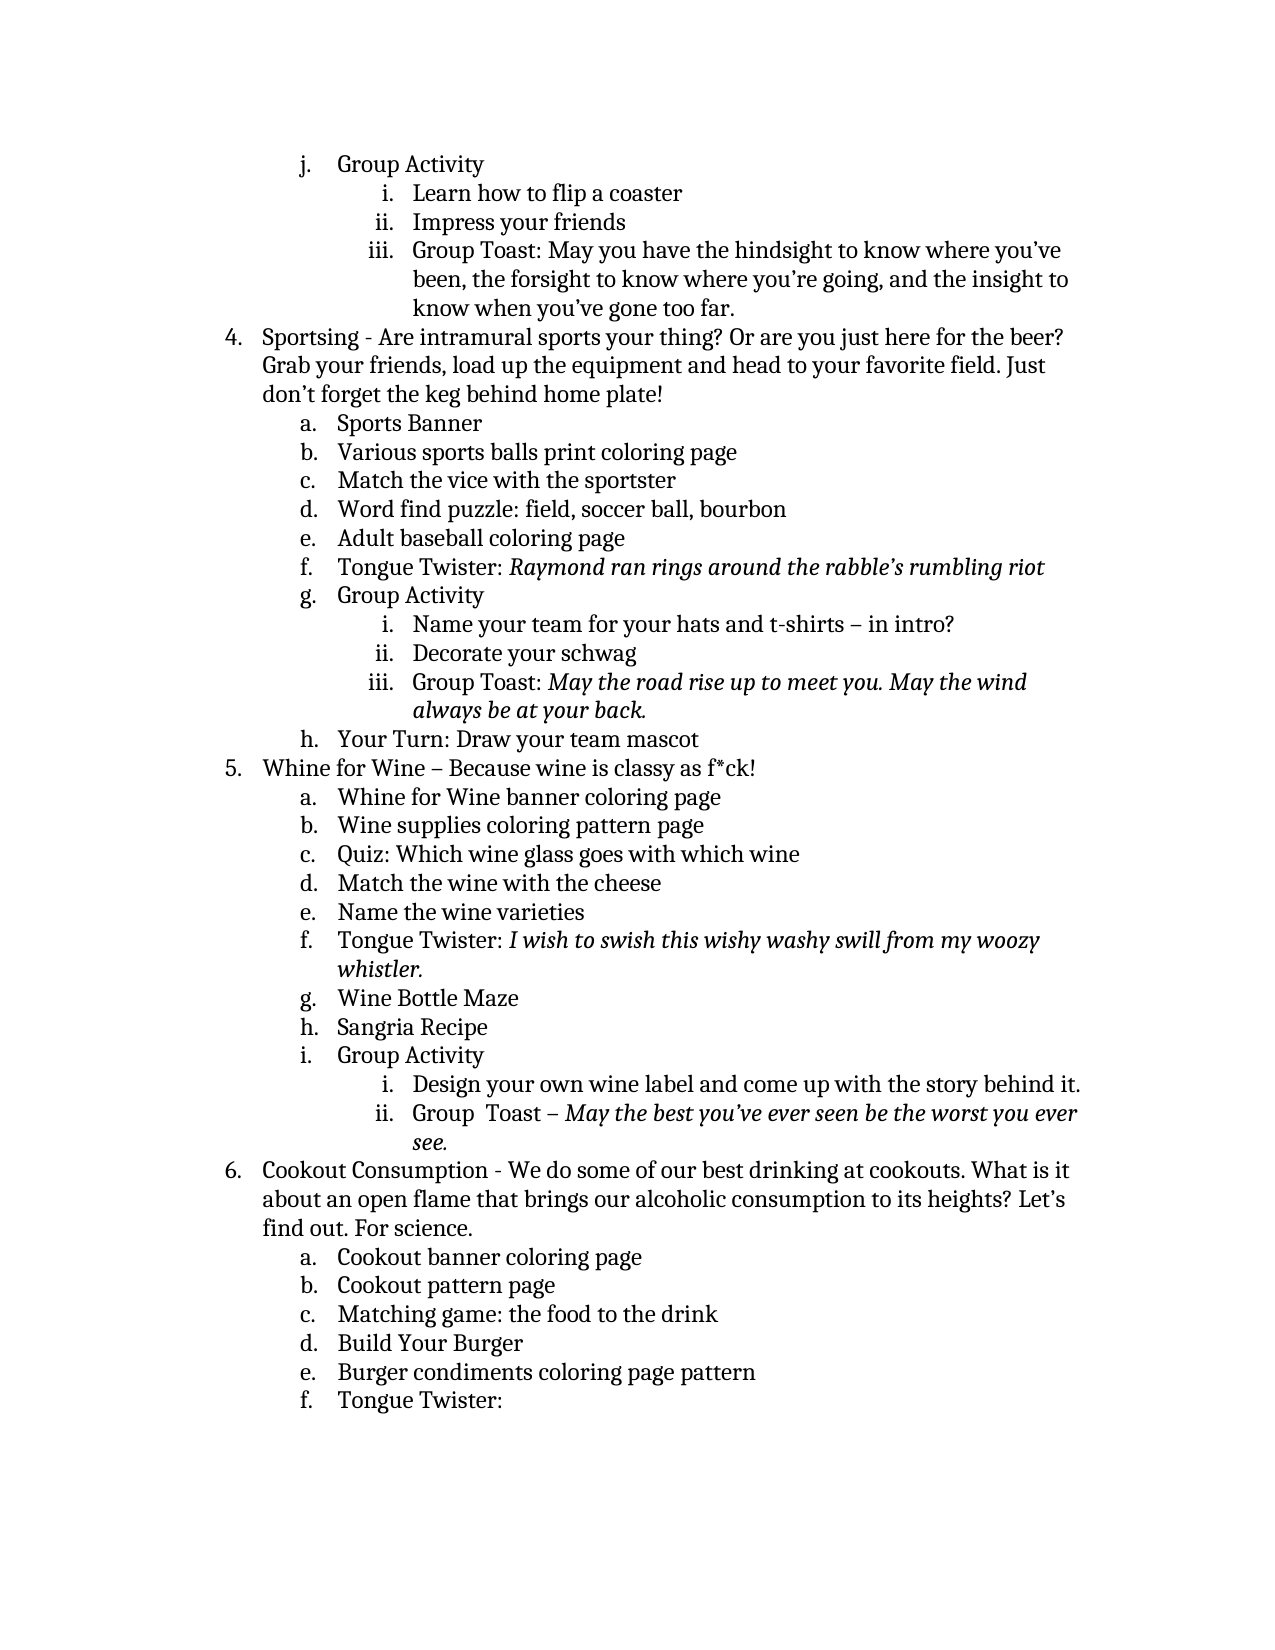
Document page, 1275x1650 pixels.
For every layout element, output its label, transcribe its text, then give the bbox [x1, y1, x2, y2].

list Name the wine varieties [300, 897, 1087, 926]
list Decorate your schwag [394, 639, 1087, 667]
list Sports Banner [300, 409, 1087, 437]
list Group Toast: May you have the hindsight to know where you’ve been, the forsight to know where you’re going, and the insight to know when you’ve gone too far. [394, 236, 1087, 322]
list Group Toast: May the road rise up to meet you. May the wind always be at your back. [394, 667, 1087, 725]
list Cookout pattern page [300, 1271, 1087, 1300]
list Whine for Wine – Because wine is classy as f*ck! [225, 754, 1087, 782]
list Match the vice with the sportster [300, 466, 1087, 495]
list Tongue Twister: [300, 1386, 1087, 1415]
list Learn how to flip a coaster [394, 179, 1087, 207]
list Wine Bottle Maze [300, 984, 1087, 1012]
list Cookout banner coloring page [300, 1242, 1087, 1271]
list Group Toast – May the best you’ve ever seen be the worst you ever see. [394, 1099, 1087, 1156]
list Word find puzzle: field, soccer ball, bourbon [300, 495, 1087, 524]
list Name your team for your hats and t-shirts – in intro? [394, 610, 1087, 639]
list Sangria Recipe [300, 1012, 1087, 1041]
list Impress your friends [394, 207, 1087, 236]
list Burger condiments coloring page pattern [300, 1357, 1087, 1386]
list Whine for Wine banner coloring page [300, 782, 1087, 811]
list Wine supplies coloring pattern page [300, 811, 1087, 840]
list Group Activity [300, 150, 1087, 179]
list Tongue Twister: Raymond ran rings around the rabble’s rumbling riot [300, 552, 1087, 581]
list Group Activity [300, 1041, 1087, 1070]
list Quiz: Which wine glass goes with which wine [300, 840, 1087, 869]
list Your Turn: Draw your team mascot [300, 725, 1087, 754]
list Various sports balls print coloring page [300, 437, 1087, 466]
list Build Your Burger [300, 1329, 1087, 1357]
list Cookout Consumption - We do some of our best drinking at cookouts. What is it about an open flame that brings our alcoholic consumption to its heights? Let’s find out. For science. [225, 1156, 1087, 1242]
list Group Activity [300, 581, 1087, 610]
list Tongue Twister: I wish to swish this wishy washy swill from my woozy whistler. [300, 926, 1087, 984]
list Matching game: the food to the drink [300, 1300, 1087, 1329]
list Match the wine with the cheese [300, 869, 1087, 897]
list Design your own wine label and come up with the story behind it. [394, 1070, 1087, 1099]
list Sportsing - Are intramural sports your thing? Or are you just here for the beer? Grab your friends, load up the equipment and head to your favorite field. Just don’t forget the keg behind home plate! [225, 322, 1087, 409]
list Adult baseball coloring page [300, 524, 1087, 552]
